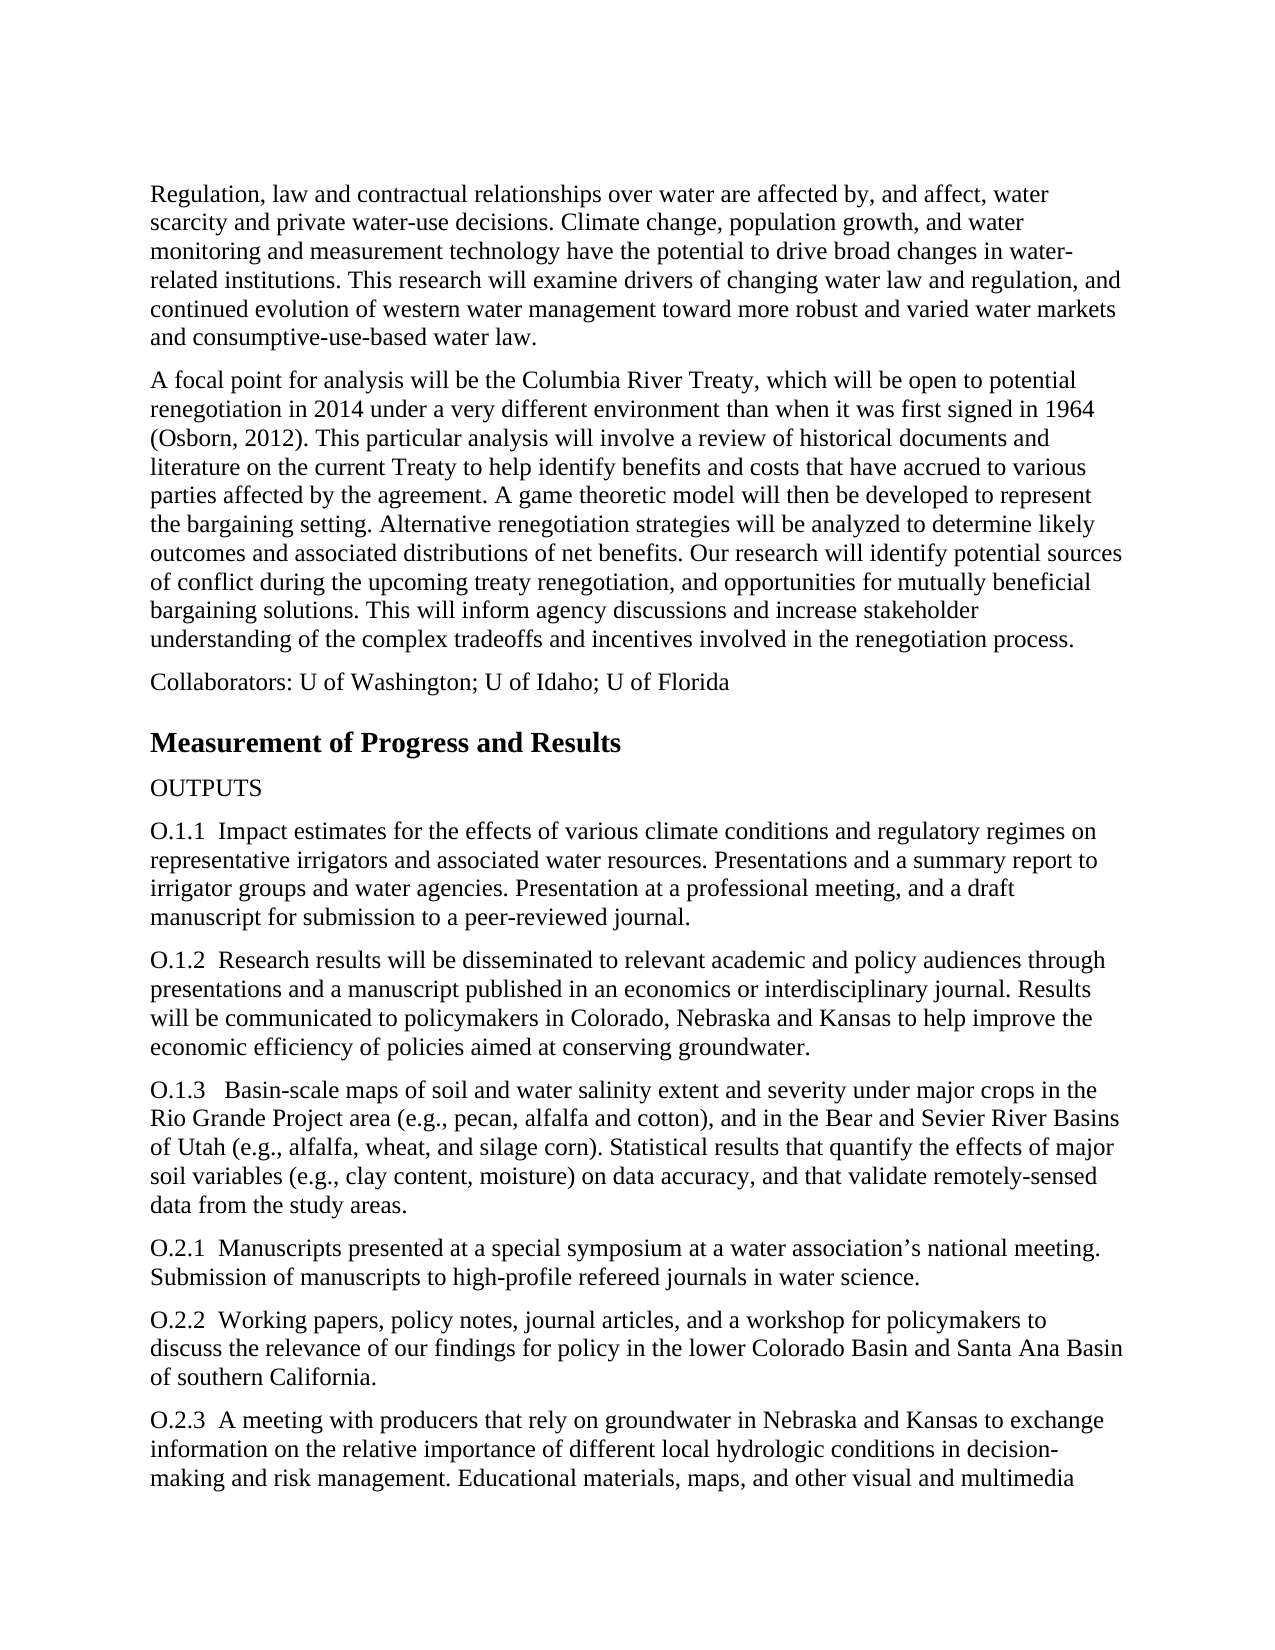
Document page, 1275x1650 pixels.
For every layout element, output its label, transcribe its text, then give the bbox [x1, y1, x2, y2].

text O.2.2 Working papers, policy notes, journal articles, and a workshop for policymakers to discuss the relevance of our findings for policy in the lower Colorado Basin and Santa Ana Basin of southern California. [150, 1305, 1125, 1391]
text O.1.1 Impact estimates for the effects of various climate conditions and regulatory regimes on representative irrigators and associated water resources. Presentations and a summary report to irrigator groups and water agencies. Presentation at a professional meeting, and a draft manuscript for submission to a peer-reviewed journal. [150, 816, 1125, 931]
text A focal point for analysis will be the Columbia River Treaty, which will be open to potential renegotiation in 2014 under a very different environment than when it was first signed in 1964 (Osborn, 2012). This particular analysis will involve a review of historical documents and literature on the current Treaty to help identify benefits and costs that have accrued to various parties affected by the agreement. A game theoretic model will then be developed to represent the bargaining setting. Alternative renegotiation strategies will be analyzed to determine likely outcomes and associated distributions of net benefits. Our research will identify potential sources of conflict during the upcoming treaty renegotiation, and opportunities for mutually beneficial bargaining solutions. This will inform agency discussions and increase stakeholder understanding of the complex tradeoffs and incentives involved in the renegotiation process. [150, 366, 1125, 653]
text O.1.3 Basin-scale maps of soil and water salinity extent and severity under major crops in the Rio Grande Project area (e.g., pecan, alfalfa and cotton), and in the Bear and Sevier River Basins of Utah (e.g., alfalfa, wheat, and silage corn). Statistical results that quantify the effects of major soil variables (e.g., clay content, moisture) on data accuracy, and that validate remotely-sensed data from the study areas. [150, 1075, 1125, 1218]
text OUTPUTS [150, 773, 1125, 802]
text O.2.1 Manuscripts presented at a special symposium at a water association’s national meeting. Submission of manuscripts to high-profile refereed journals in water science. [150, 1233, 1125, 1290]
text O.1.2 Research results will be disseminated to relevant academic and policy audiences through presentations and a manuscript published in an economics or interdisciplinary journal. Results will be communicated to policymakers in Colorado, Nebraska and Kansas to help improve the economic efficiency of policies aimed at conserving groundwater. [150, 945, 1125, 1060]
text Regulation, law and contractual relationships over water are affected by, and affect, water scarcity and private water-use decisions. Climate change, population growth, and water monitoring and measurement technology have the potential to drive broad changes in water-related institutions. This research will examine drivers of changing water law and regulation, and continued evolution of western water management toward more robust and varied water markets and consumptive-use-based water law. [150, 179, 1125, 351]
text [150, 1405, 1125, 1492]
text Measurement of Progress and Results [150, 725, 1125, 758]
text Collaborators: U of Washington; U of Idaho; U of Florida [150, 667, 1125, 696]
